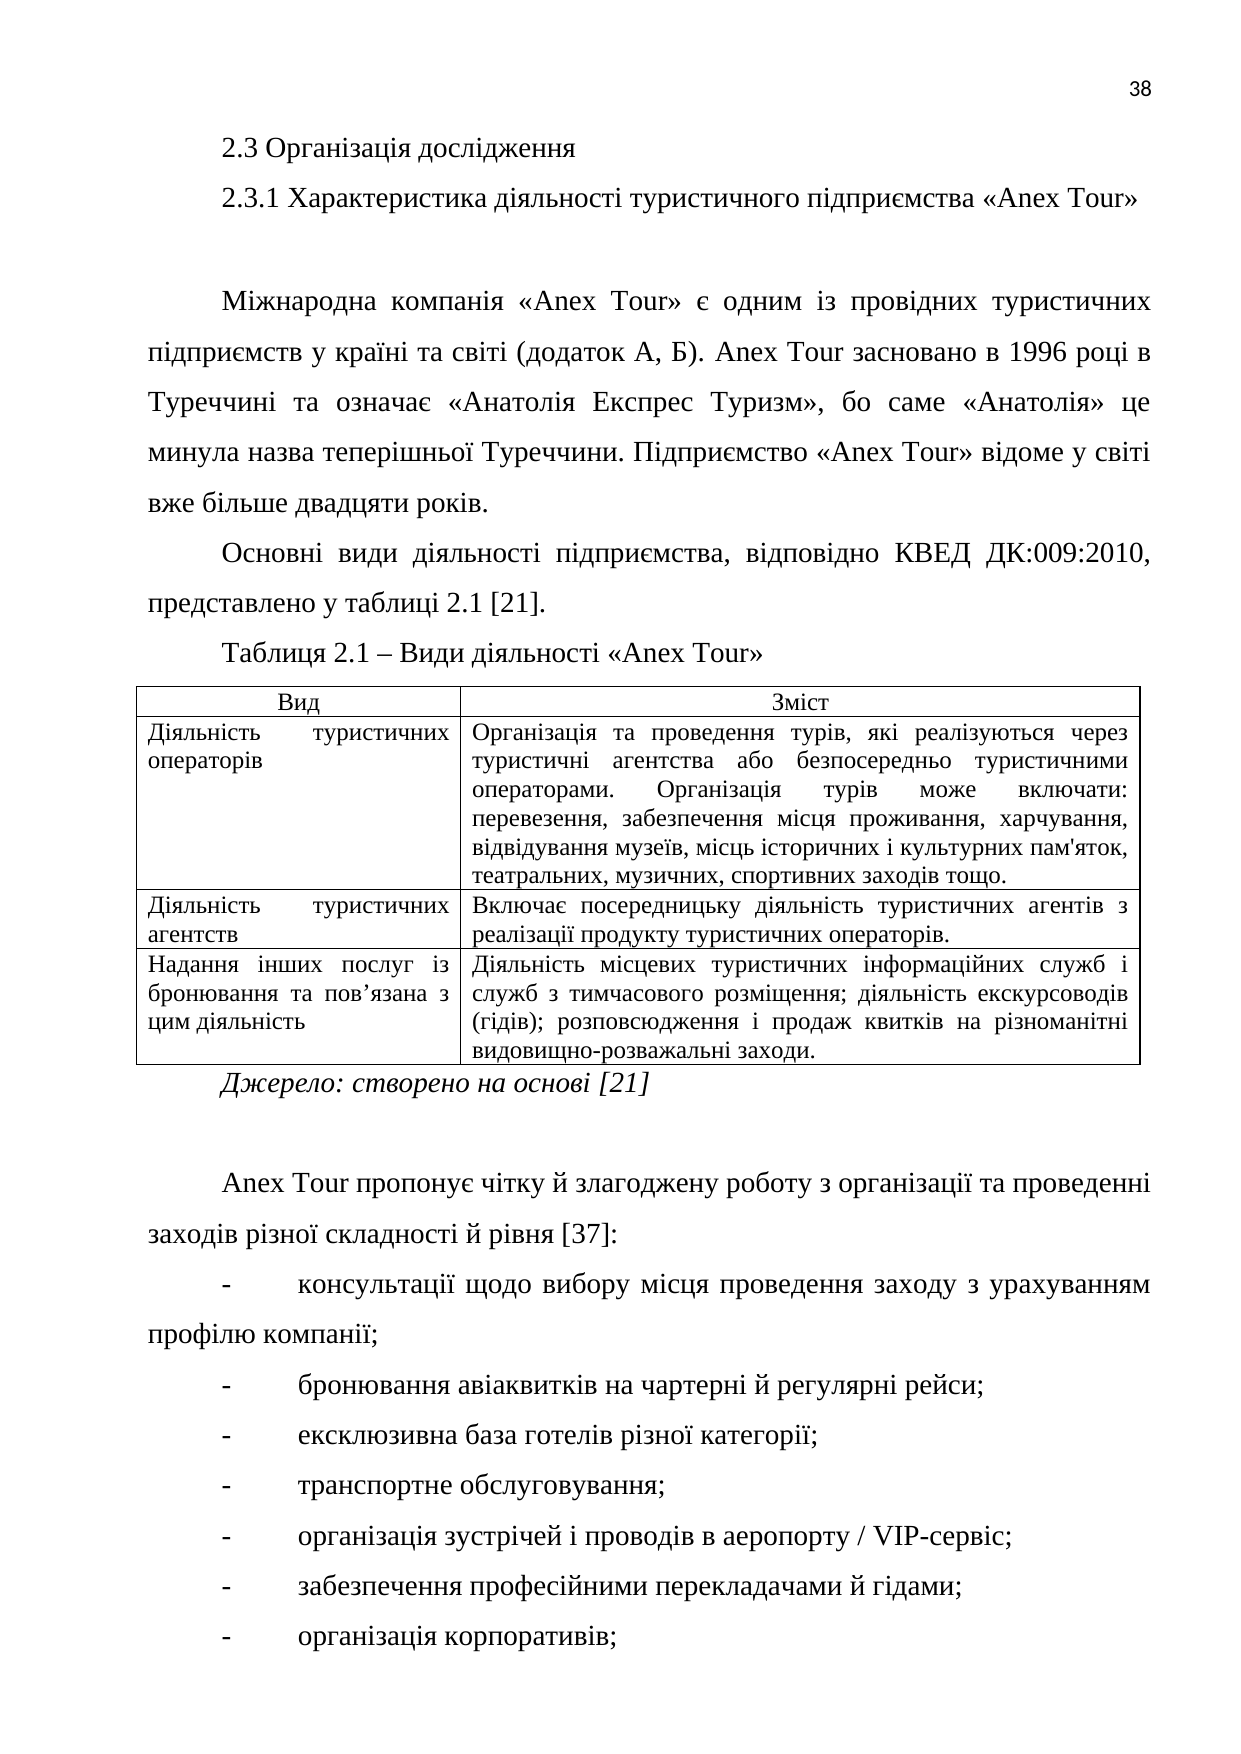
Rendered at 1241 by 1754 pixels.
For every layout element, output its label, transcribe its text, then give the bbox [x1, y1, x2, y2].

list бронювання авіаквитків на чартерні й регулярні рейси; [148, 1367, 1152, 1400]
table_cell Діяльність місцевих туристичних інформаційних служб і служб з тимчасового розміщення; діяльність екскурсоводів (гідів); розповсюдження і продаж квитків на різноманітні видовищно-розважальні заходи. [461, 949, 1139, 1064]
text Anex Tour пропонує чітку й злагоджену роботу з організації та проведенні заходів різної складності й рівня [37]: [148, 1166, 1152, 1249]
table_cell Діяльність туристичних операторів [137, 717, 460, 889]
list ексклюзивна база готелів різної категорії; [148, 1417, 1152, 1451]
table_cell Організація та проведення турів, які реалізуються через туристичні агентства або безпосередньо туристичними операторами. Організація турів може включати: перевезення, забезпечення місця проживання, харчування, відвідування музеїв, місць історичних і культурних пам'яток, театральних, музичних, спортивних заходів тощо. [461, 717, 1139, 889]
list забезпечення професійними перекладачами й гідами; [148, 1568, 1152, 1602]
text Основні види діяльності підприємства, відповідно КВЕД ДК:009:2010, представлено у таблиці 2.1 [21]. [148, 535, 1152, 619]
text Міжнародна компанія «Anex Tour» є одним із провідних туристичних підприємств у країні та світі (додаток А, Б). Anex Tour засновано в 1996 році в Туреччині та означає «Анатолія Експрес Туризм», бо саме «Анатолія» це минула назва теперішньої Туреччини. Підприємство «Anex Tour» відоме у світі вже більше двадцяти років. [148, 283, 1152, 518]
table_header Вид [137, 687, 460, 716]
table_cell Діяльність туристичних агентств [137, 890, 460, 948]
text Таблиця 2.1 – Види діяльності «Anex Tour» [148, 636, 1152, 669]
list організація корпоративів; [148, 1618, 1152, 1652]
list організація зустрічей і проводів в аеропорту / VIP-сервіс; [148, 1518, 1152, 1551]
table_cell Надання інших послуг із бронювання та пов’язана з цим діяльність [137, 949, 460, 1064]
subtitle 2.3.1 Характеристика діяльності туристичного підприємства «Anex Tour» [148, 180, 1152, 214]
table_cell Включає посередницьку діяльність туристичних агентів з реалізації продукту туристичних операторів. [461, 890, 1139, 948]
table_header Зміст [461, 687, 1139, 716]
subtitle 2.3 Організація дослідження [148, 130, 1152, 163]
list транспортне обслуговування; [148, 1467, 1152, 1501]
text Джерело: створено на основі [21] [148, 1065, 1152, 1098]
list консультації щодо вибору місця проведення заходу з урахуванням профілю компанії; [148, 1266, 1152, 1350]
